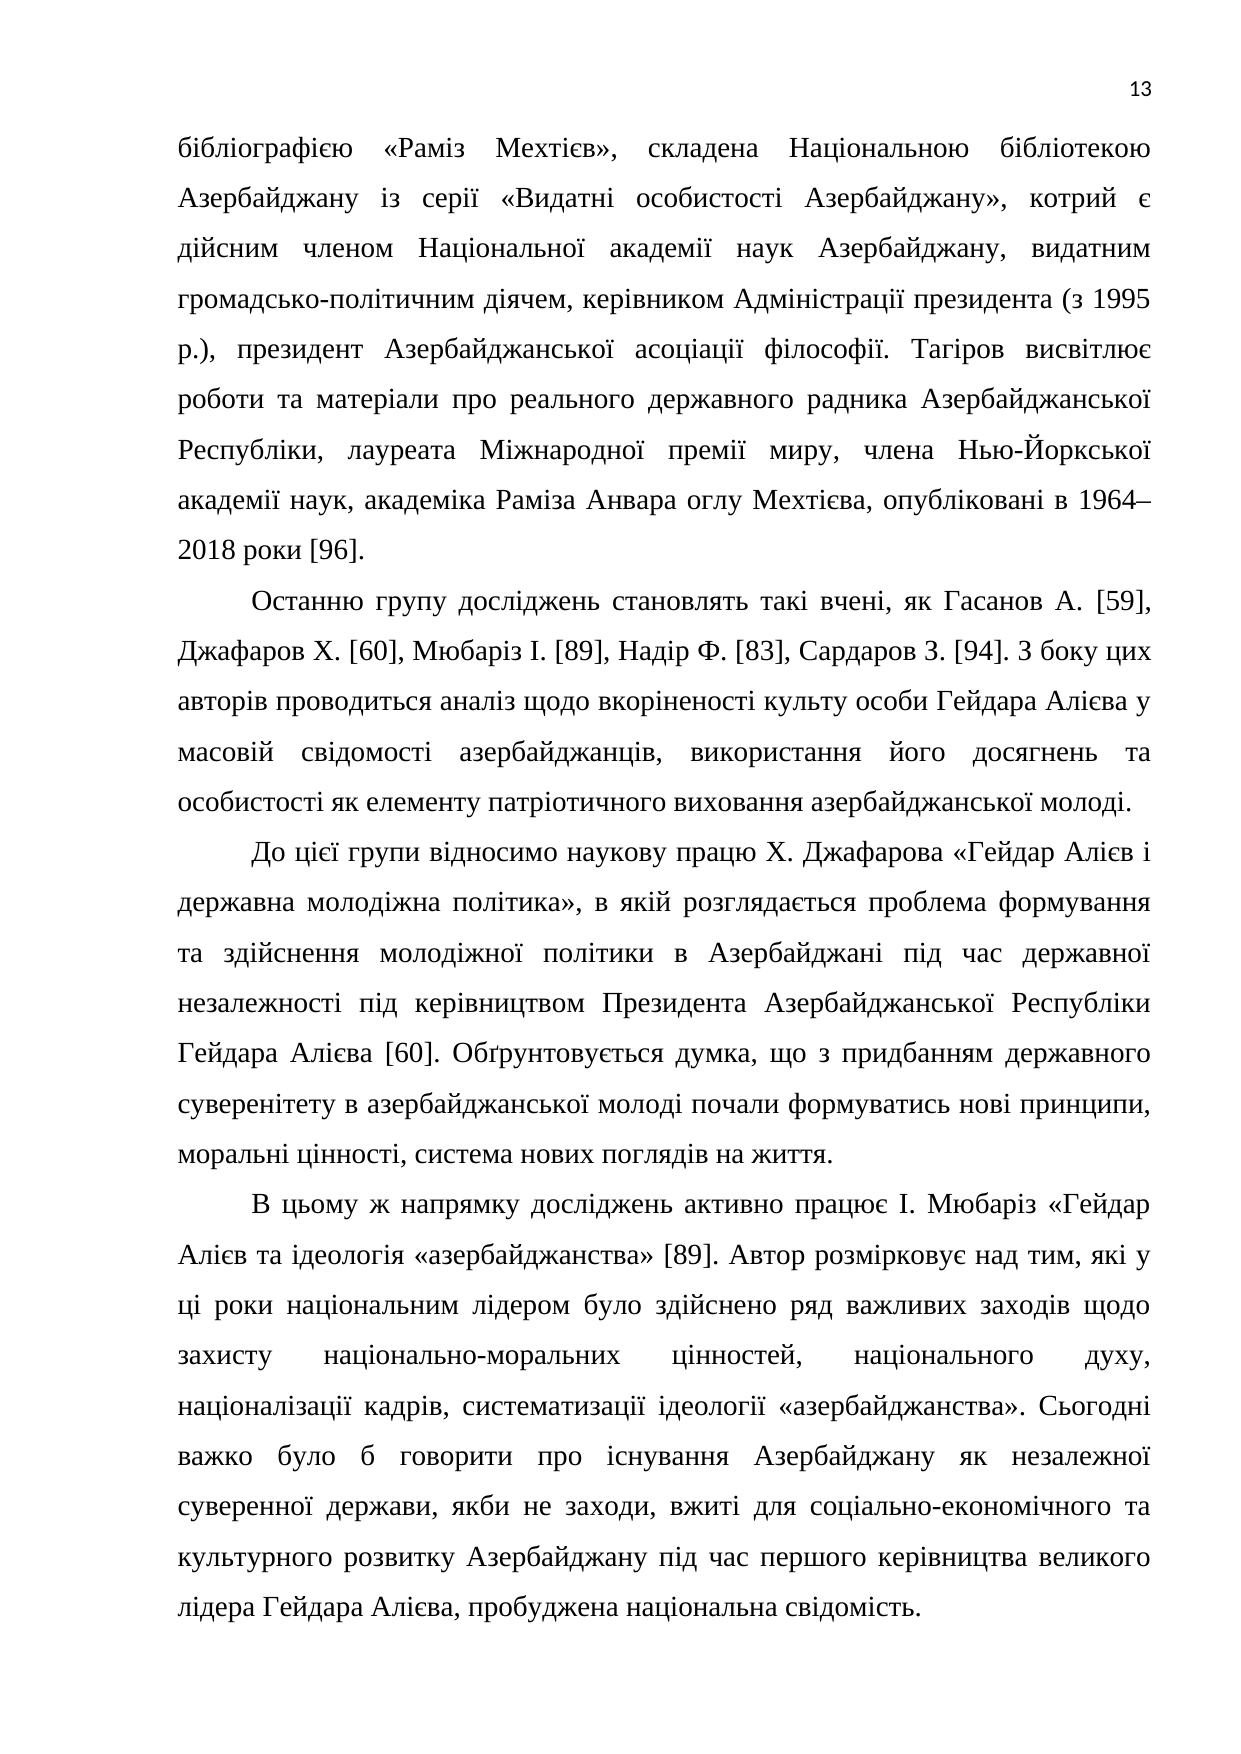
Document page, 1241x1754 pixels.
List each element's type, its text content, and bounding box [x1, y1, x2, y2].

text До цієї групи відносимо наукову працю Х. Джафарова «Гейдар Алієв і державна молодіжна політика», в якій розглядається проблема формування та здійснення молодіжної політики в Азербайджані під час державної незалежності під керівництвом Президента Азербайджанської Республіки Гейдара Алієва [60]. Обґрунтовується думка, що з придбанням державного суверенітету в азербайджанської молоді почали формуватись нові принципи, моральні цінності, система нових поглядів на життя. [177, 834, 1152, 1170]
text В цьому ж напрямку досліджень активно працює І. Мюбаріз «Гейдар Алієв та ідеологія «азербайджанства» [89]. Автор розмірковує над тим, які у ці роки національним лідером було здійснено ряд важливих заходів щодо захисту національно-моральних цінностей, національного духу, націоналізації кадрів, систематизації ідеології «азербайджанства». Сьогодні важко було б говорити про існування Азербайджану як незалежної суверенної держави, якби не заходи, вжиті для соціально-економічного та культурного розвитку Азербайджану під час першого керівництва великого лідера Гейдара Алієва, пробуджена національна свідомість. [177, 1186, 1152, 1622]
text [177, 130, 1152, 566]
text Останню групу досліджень становлять такі вчені, як Гасанов А. [59], Джафаров Х. [60], Мюбаріз І. [89], Надір Ф. [83], Сардаров З. [94]. З боку цих авторів проводиться аналіз щодо вкоріненості культу особи Гейдара Алієва у масовій свідомості азербайджанців, використання його досягнень та особистості як елементу патріотичного виховання азербайджанської молоді. [177, 583, 1152, 817]
